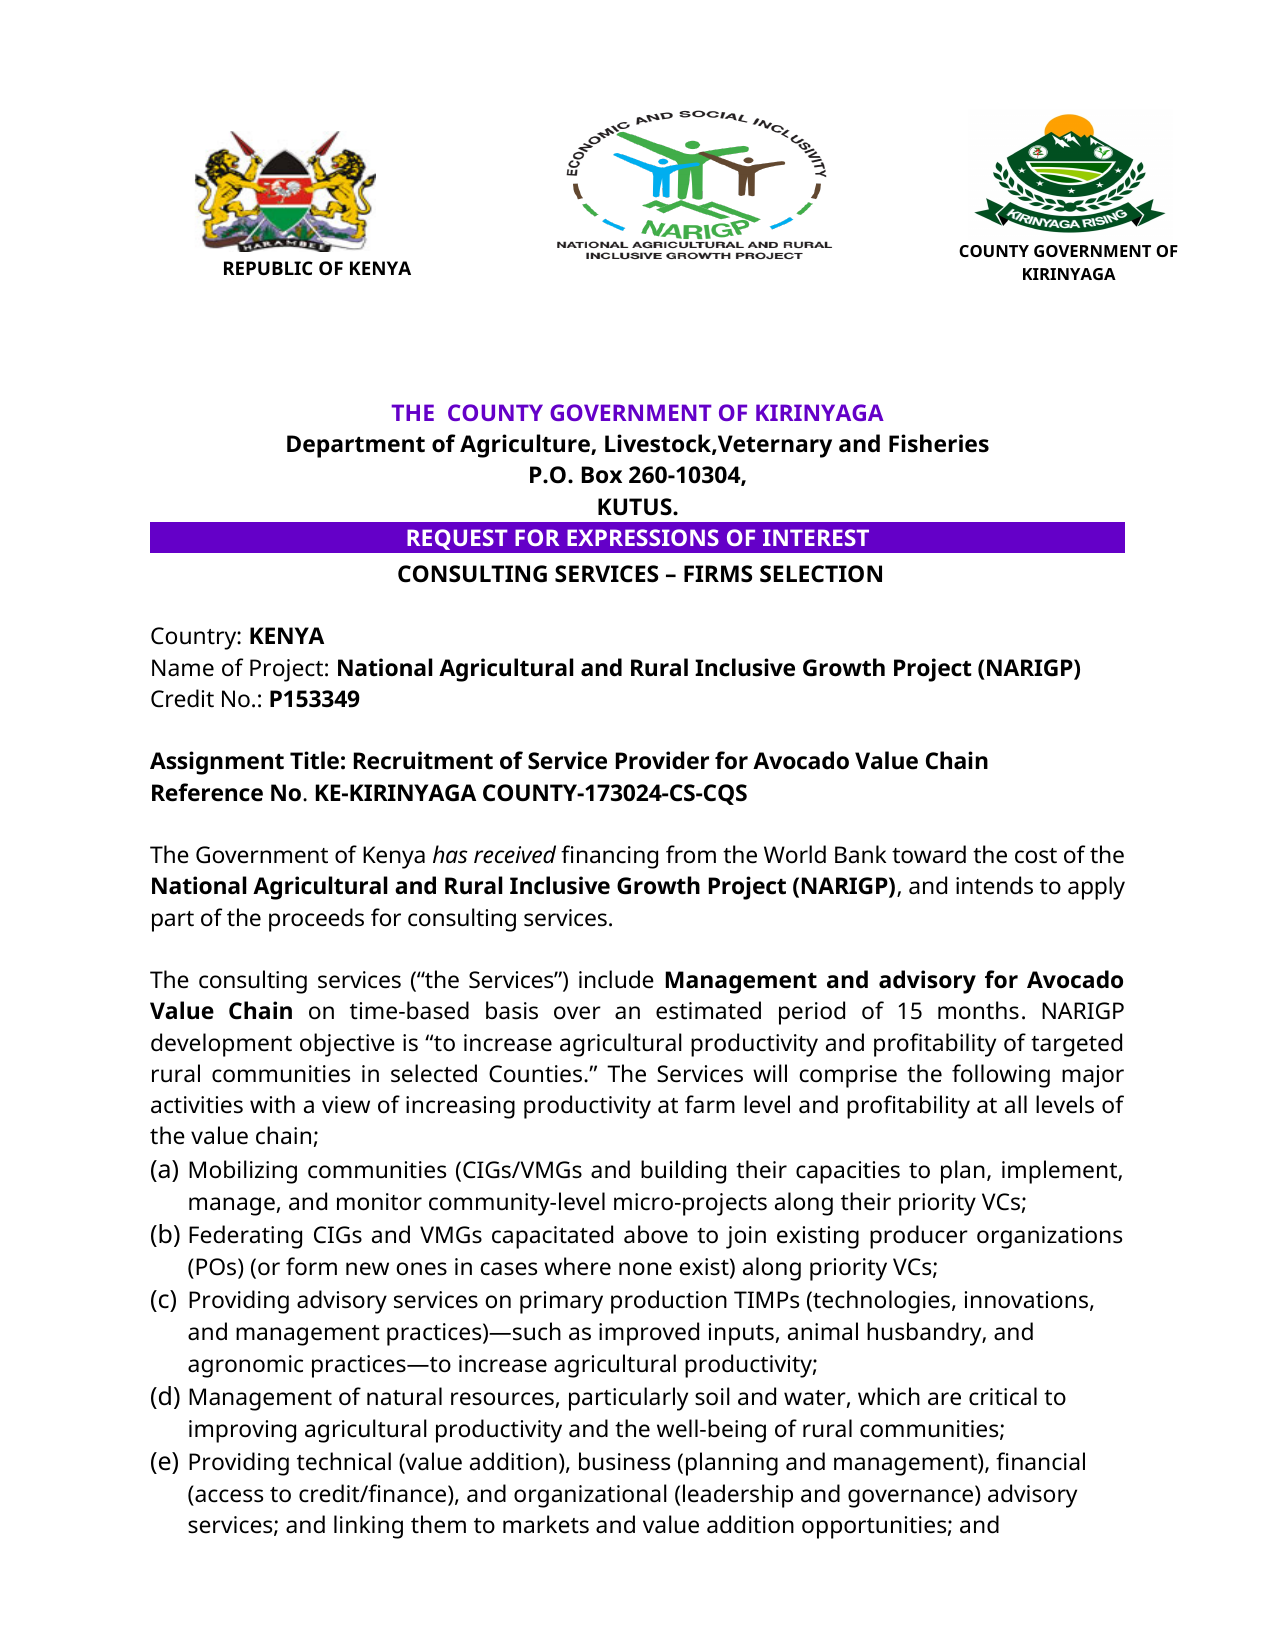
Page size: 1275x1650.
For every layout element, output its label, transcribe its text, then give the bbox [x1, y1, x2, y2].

text Credit No.: P153349 [150, 683, 1125, 714]
text Name of Project: National Agricultural and Rural Inclusive Growth Project (NARIGP) [150, 652, 1125, 683]
list Providing advisory services on primary production TIMPs (technologies, innovations, and management practices)—such as improved inputs, animal husbandry, and agronomic practices—to increase agricultural productivity; [150, 1282, 1125, 1379]
text The consulting services (“the Services”) include Management and advisory for Avocado Value Chain on time-based basis over an estimated period of 15 months. NARIGP development objective is “to increase agricultural productivity and profitability of targeted rural communities in selected Counties.” The Services will comprise the following major activities with a view of increasing productivity at farm level and profitability at all levels of the value chain; [150, 964, 1125, 1152]
text Assignment Title: Recruitment of Service Provider for Avocado Value Chain [150, 745, 1125, 777]
text The Government of Kenya has received financing from the World Bank toward the cost of the National Agricultural and Rural Inclusive Growth Project (NARIGP), and intends to apply part of the proceeds for consulting services. [150, 839, 1125, 933]
list Federating CIGs and VMGs capacitated above to join existing producer organizations (POs) (or form new ones in cases where none exist) along priority VCs; [150, 1217, 1125, 1282]
picture [968, 109, 1173, 240]
text Country: KENYA [150, 620, 1125, 652]
list Management of natural resources, particularly soil and water, which are critical to improving agricultural productivity and the well-being of rural communities; [150, 1379, 1125, 1444]
text CONSULTING SERVICES – FIRMS SELECTION [150, 558, 1125, 589]
text THE COUNTY GOVERNMENT OF KIRINYAGA [150, 397, 1125, 428]
text Reference No. KE-KIRINYAGA COUNTY-173024-CS-CQS [150, 777, 1125, 808]
text REQUEST FOR EXPRESSIONS OF INTEREST [150, 522, 1125, 553]
list Mobilizing communities (CIGs/VMGs and building their capacities to plan, implement, manage, and monitor community-level micro-projects along their priority VCs; [150, 1152, 1125, 1217]
picture [194, 131, 376, 252]
text P.O. Box 260-10304, [150, 459, 1125, 491]
list Providing technical (value addition), business (planning and management), financial (access to credit/finance), and organizational (leadership and governance) advisory services; and linking them to markets and value addition opportunities; and [150, 1444, 1125, 1541]
text KUTUS. [150, 491, 1125, 522]
text Department of Agriculture, Livestock,Veternary and Fisheries [150, 428, 1125, 459]
